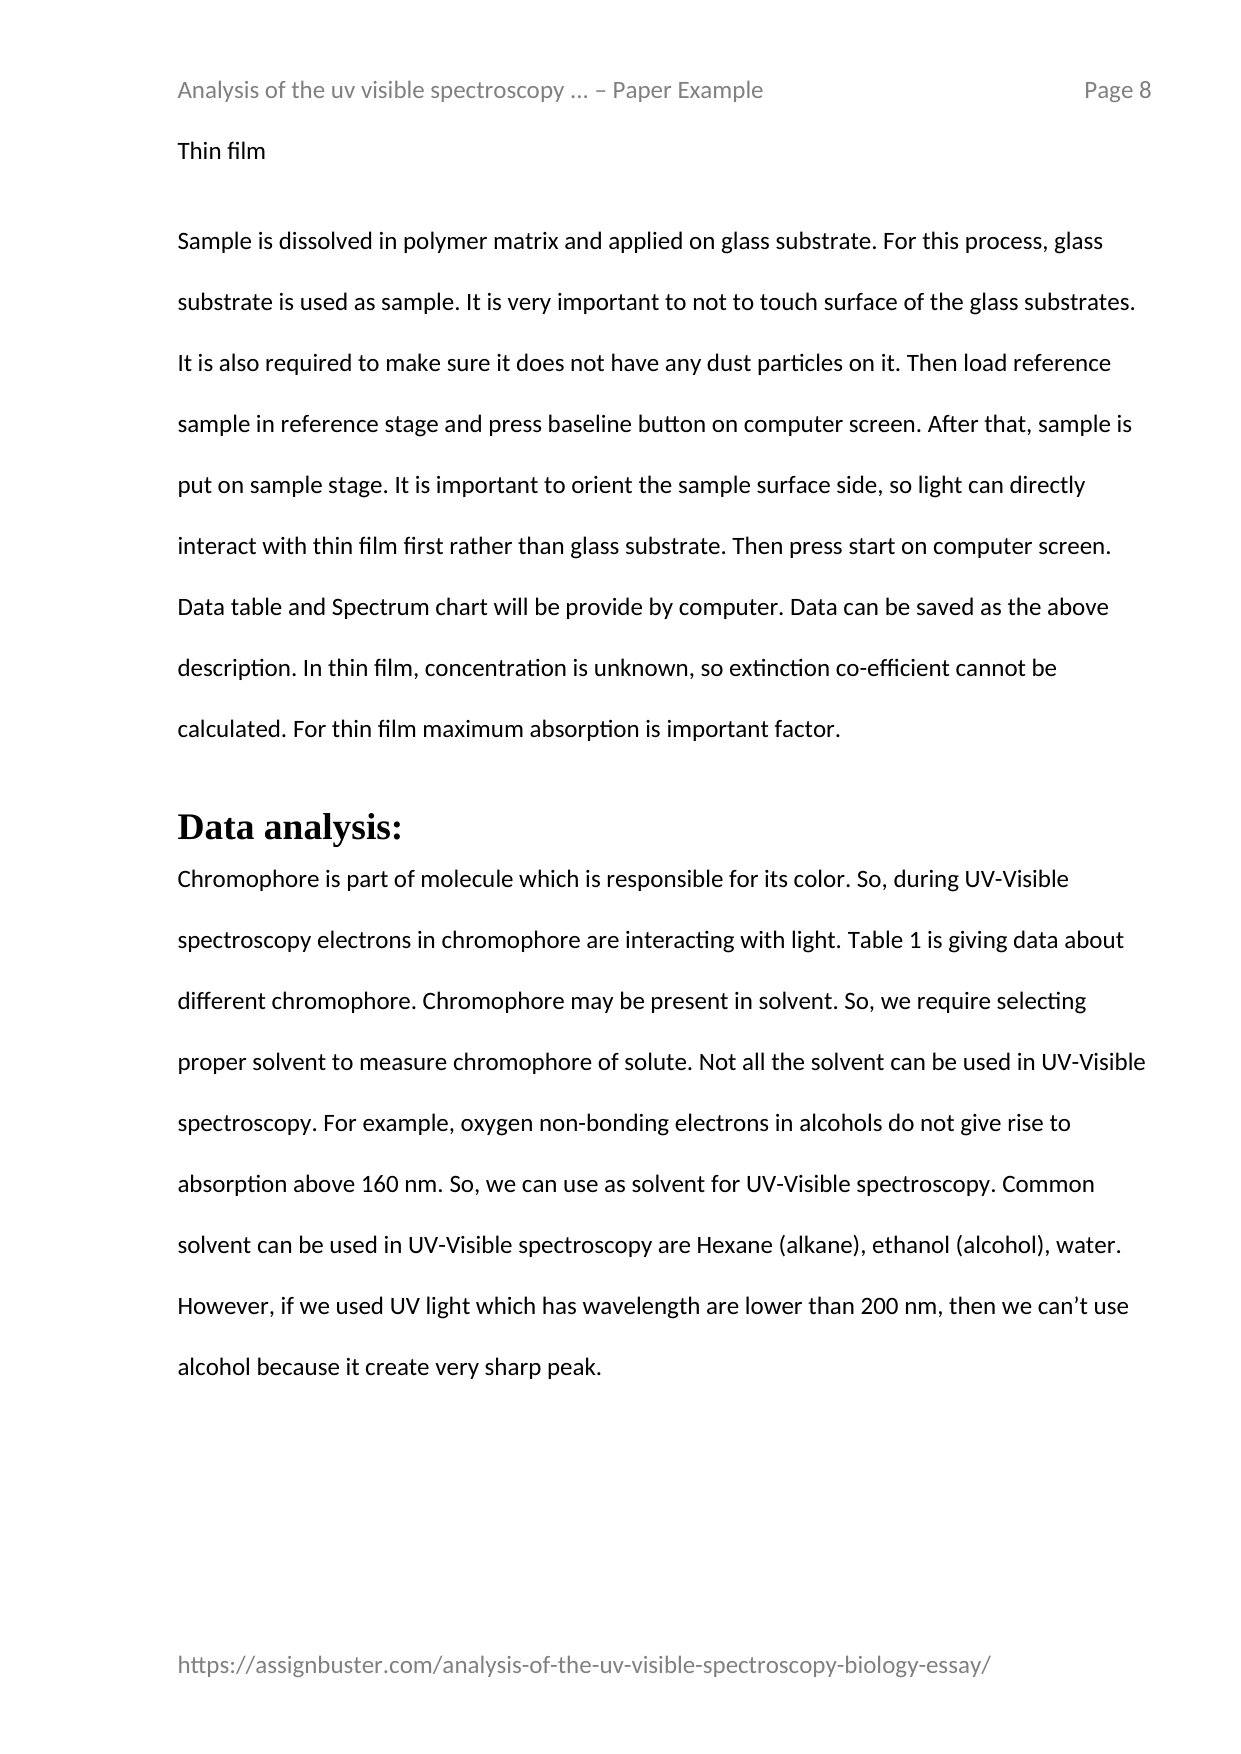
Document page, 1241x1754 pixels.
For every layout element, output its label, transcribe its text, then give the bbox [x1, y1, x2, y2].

text Thin film [177, 135, 1152, 165]
text Sample is dissolved in polymer matrix and applied on glass substrate. For this process, glass substrate is used as sample. It is very important to not to touch surface of the glass substrates. It is also required to make sure it does not have any dust particles on it. Then load reference sample in reference stage and press baseline button on computer screen. After that, sample is put on sample stage. It is important to orient the sample surface side, so light can directly interact with thin film first rather than glass substrate. Then press start on computer screen. Data table and Spectrum chart will be provide by computer. Data can be saved as the above description. In thin film, concentration is unknown, so extinction co-efficient cannot be calculated. For thin film maximum absorption is important factor. [177, 225, 1152, 744]
subtitle Data analysis: [177, 804, 1152, 847]
text Chromophore is part of molecule which is responsible for its color. So, during UV-Visible spectroscopy electrons in chromophore are interacting with light. Table 1 is giving data about different chromophore. Chromophore may be present in solvent. So, we require selecting proper solvent to measure chromophore of solute. Not all the solvent can be used in UV-Visible spectroscopy. For example, oxygen non-bonding electrons in alcohols do not give rise to absorption above 160 nm. So, we can use as solvent for UV-Visible spectroscopy. Common solvent can be used in UV-Visible spectroscopy are Hexane (alkane), ethanol (alcohol), water. However, if we used UV light which has wavelength are lower than 200 nm, then we can’t use alcohol because it create very sharp peak. [177, 863, 1152, 1382]
